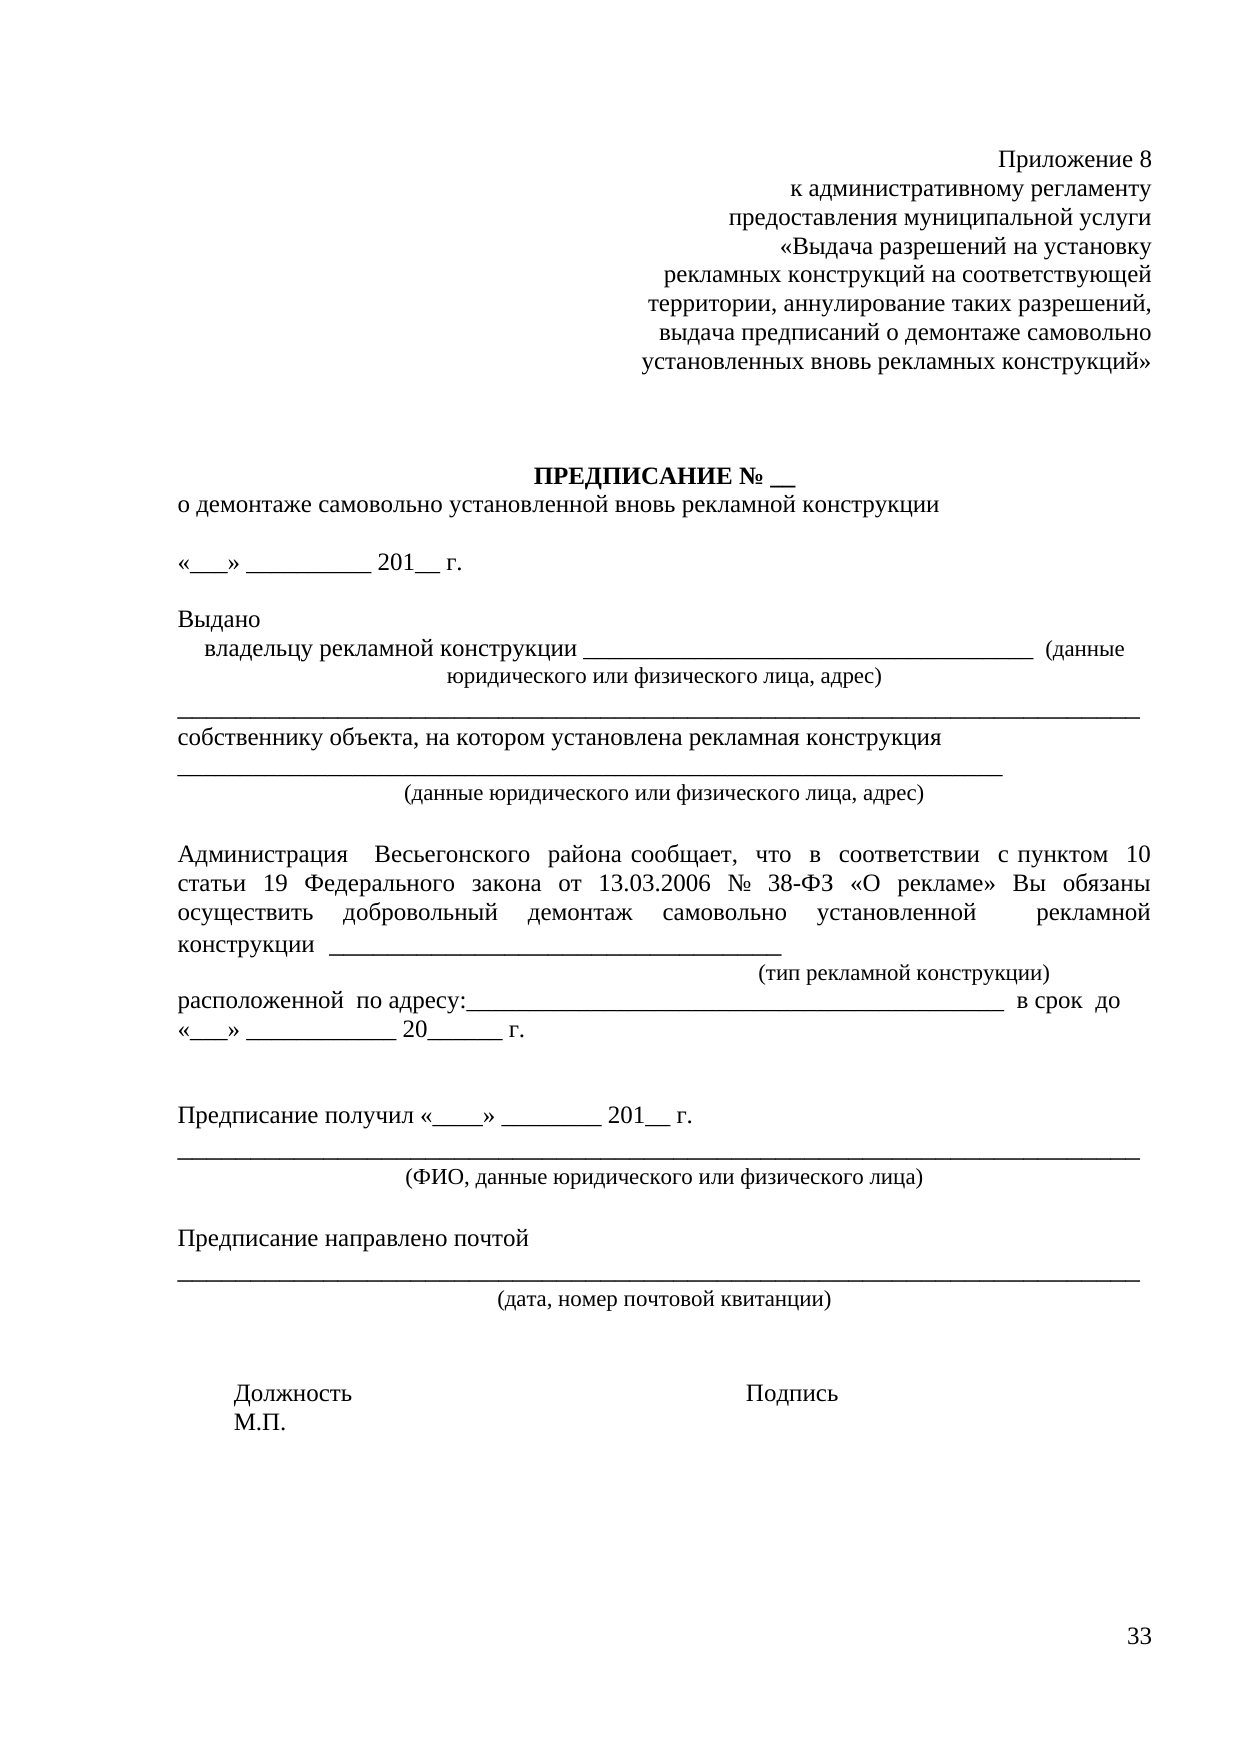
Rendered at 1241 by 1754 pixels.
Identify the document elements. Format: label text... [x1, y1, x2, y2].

text предоставления муниципальной услуги [177, 202, 1152, 231]
text Приложение 8 [177, 144, 1152, 173]
text к административному регламенту [177, 173, 1152, 202]
text Предписание получил «____» ________ 201__ г. __________________________________________________________________ [177, 1100, 1152, 1163]
text установленных вновь рекламных конструкций» [177, 346, 1152, 374]
text Выдано [177, 604, 1152, 633]
text рекламных конструкций на соответствующей [177, 259, 1152, 288]
text «Выдача разрешений на установку [177, 231, 1152, 259]
text о демонтаже самовольно установленной вновь рекламной конструкции [177, 489, 1152, 518]
text выдача предписаний о демонтаже самовольно [177, 317, 1152, 346]
text М.П. [177, 1407, 1152, 1436]
text (тип рекламной конструкции) [177, 959, 1152, 985]
text владельцу рекламной конструкции ____________________________________ (данные юридического или физического лица, адрес) [177, 633, 1152, 688]
text «___» __________ 201__ г. [177, 547, 1152, 576]
text (ФИО, данные юридического или физического лица) [177, 1163, 1152, 1189]
text __________________________________________________________________ [177, 688, 1152, 722]
text Администрация Весьегонского района сообщает, что в соответствии с пунктом 10 статьи 19 Федерального закона от 13.03.2006 № 38-ФЗ «О рекламе» Вы обязаны осуществить добровольный демонтаж самовольно установленной рекламной конструкции _______________________________ [177, 839, 1152, 959]
text ПРЕДПИСАНИЕ № __ [177, 461, 1152, 489]
text (данные юридического или физического лица, адрес) [177, 779, 1152, 806]
text расположенной по адресу:___________________________________________ в срок до «___» ____________ 20______ г. [177, 985, 1152, 1043]
text Предписание направлено почтой __________________________________________________________________ [177, 1223, 1152, 1285]
text Должность Подпись [177, 1378, 1152, 1407]
text территории, аннулирование таких разрешений, [177, 288, 1152, 317]
text собственнику объекта, на котором установлена рекламная конструкция __________________________________________________________________ [177, 722, 1152, 779]
text (дата, номер почтовой квитанции) [177, 1285, 1152, 1311]
